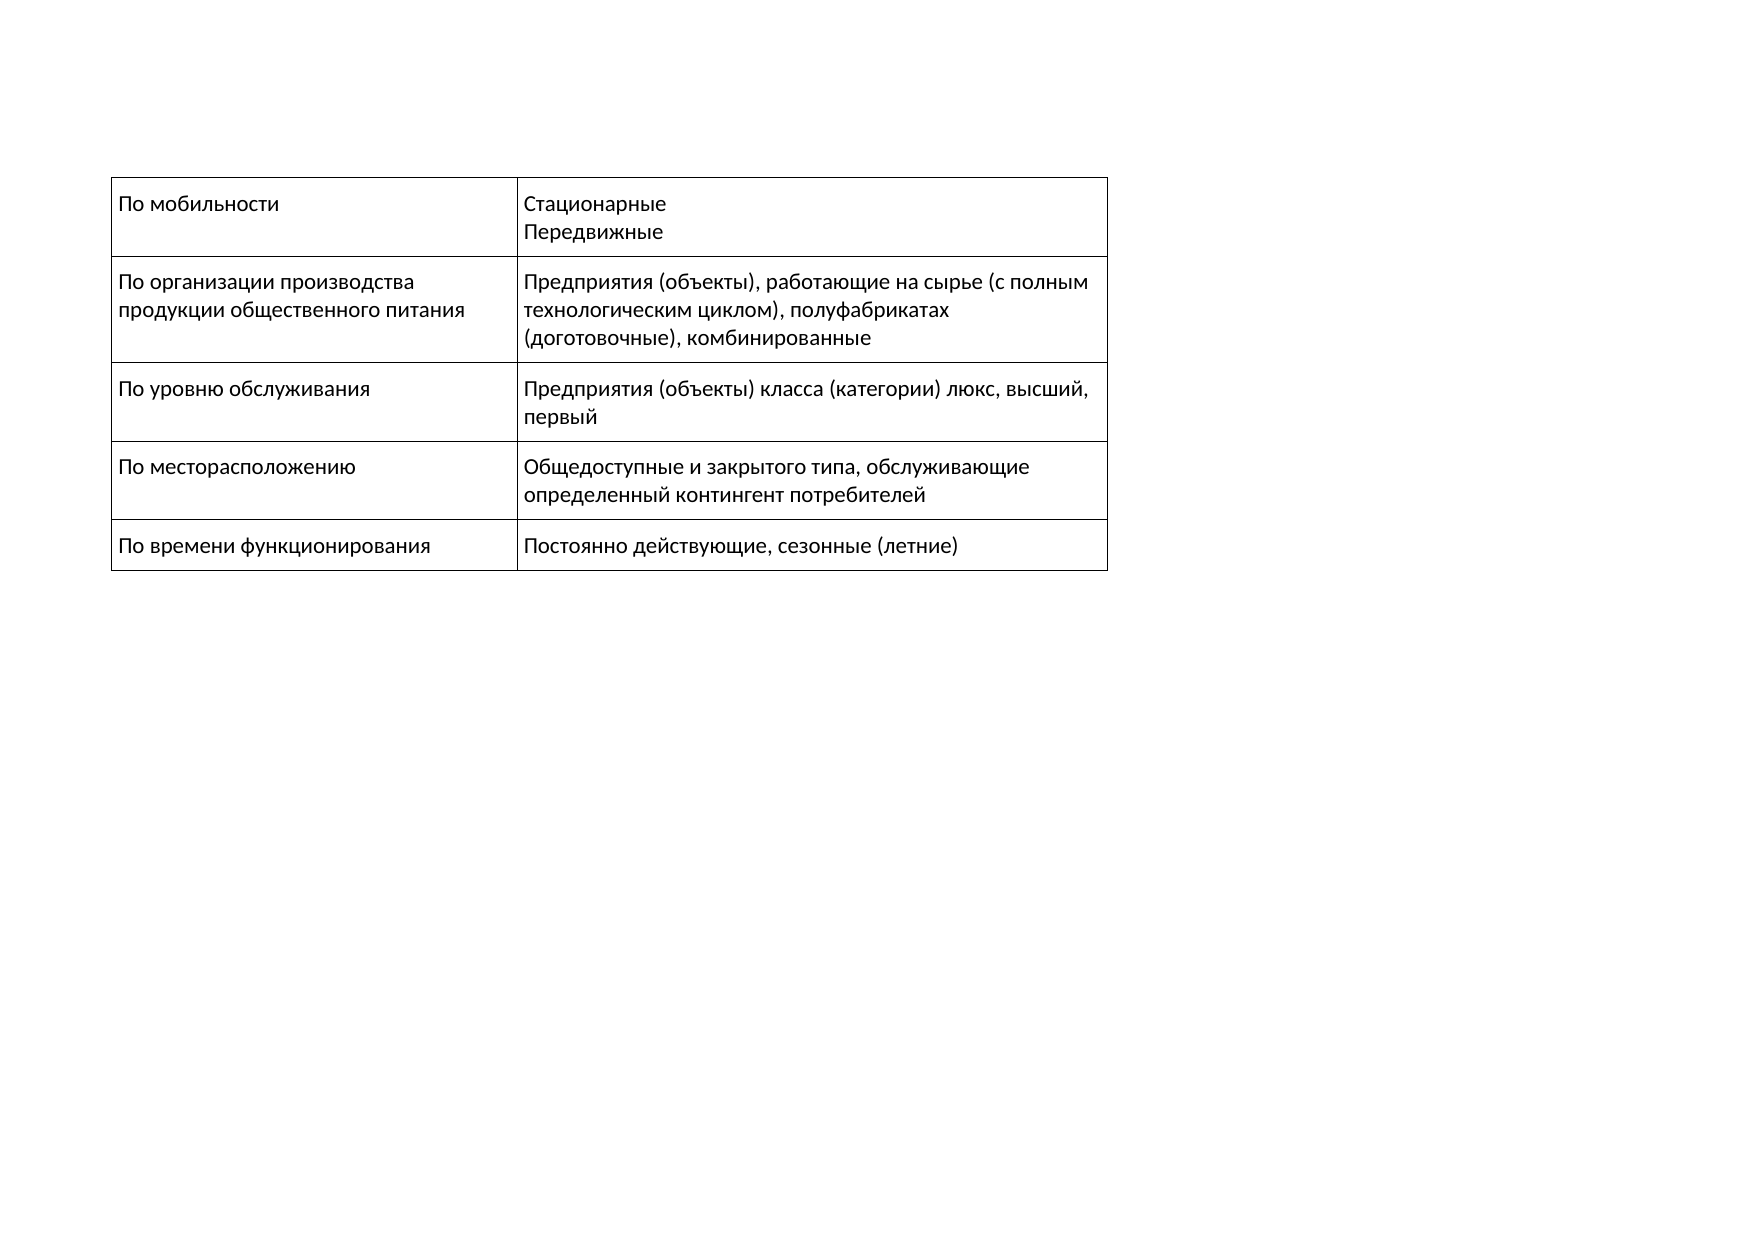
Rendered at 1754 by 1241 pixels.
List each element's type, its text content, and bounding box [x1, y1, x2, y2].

table_cell По мобильности [112, 178, 517, 256]
table_cell Предприятия (объекты), работающие на сырье (с полным технологическим циклом), полуфабрикатах (доготовочные), комбинированные [518, 257, 1107, 362]
table_cell По времени функционирования [112, 520, 517, 569]
table_cell По месторасположению [112, 442, 517, 519]
table_cell Общедоступные и закрытого типа, обслуживающие определенный контингент потребителей [518, 442, 1107, 519]
table_cell Предприятия (объекты) класса (категории) люкс, высший, первый [518, 363, 1107, 441]
table_cell Стационарные Передвижные [518, 178, 1107, 256]
table_cell По уровню обслуживания [112, 363, 517, 441]
table_cell По организации производства продукции общественного питания [112, 257, 517, 362]
table_cell Постоянно действующие, сезонные (летние) [518, 520, 1107, 569]
